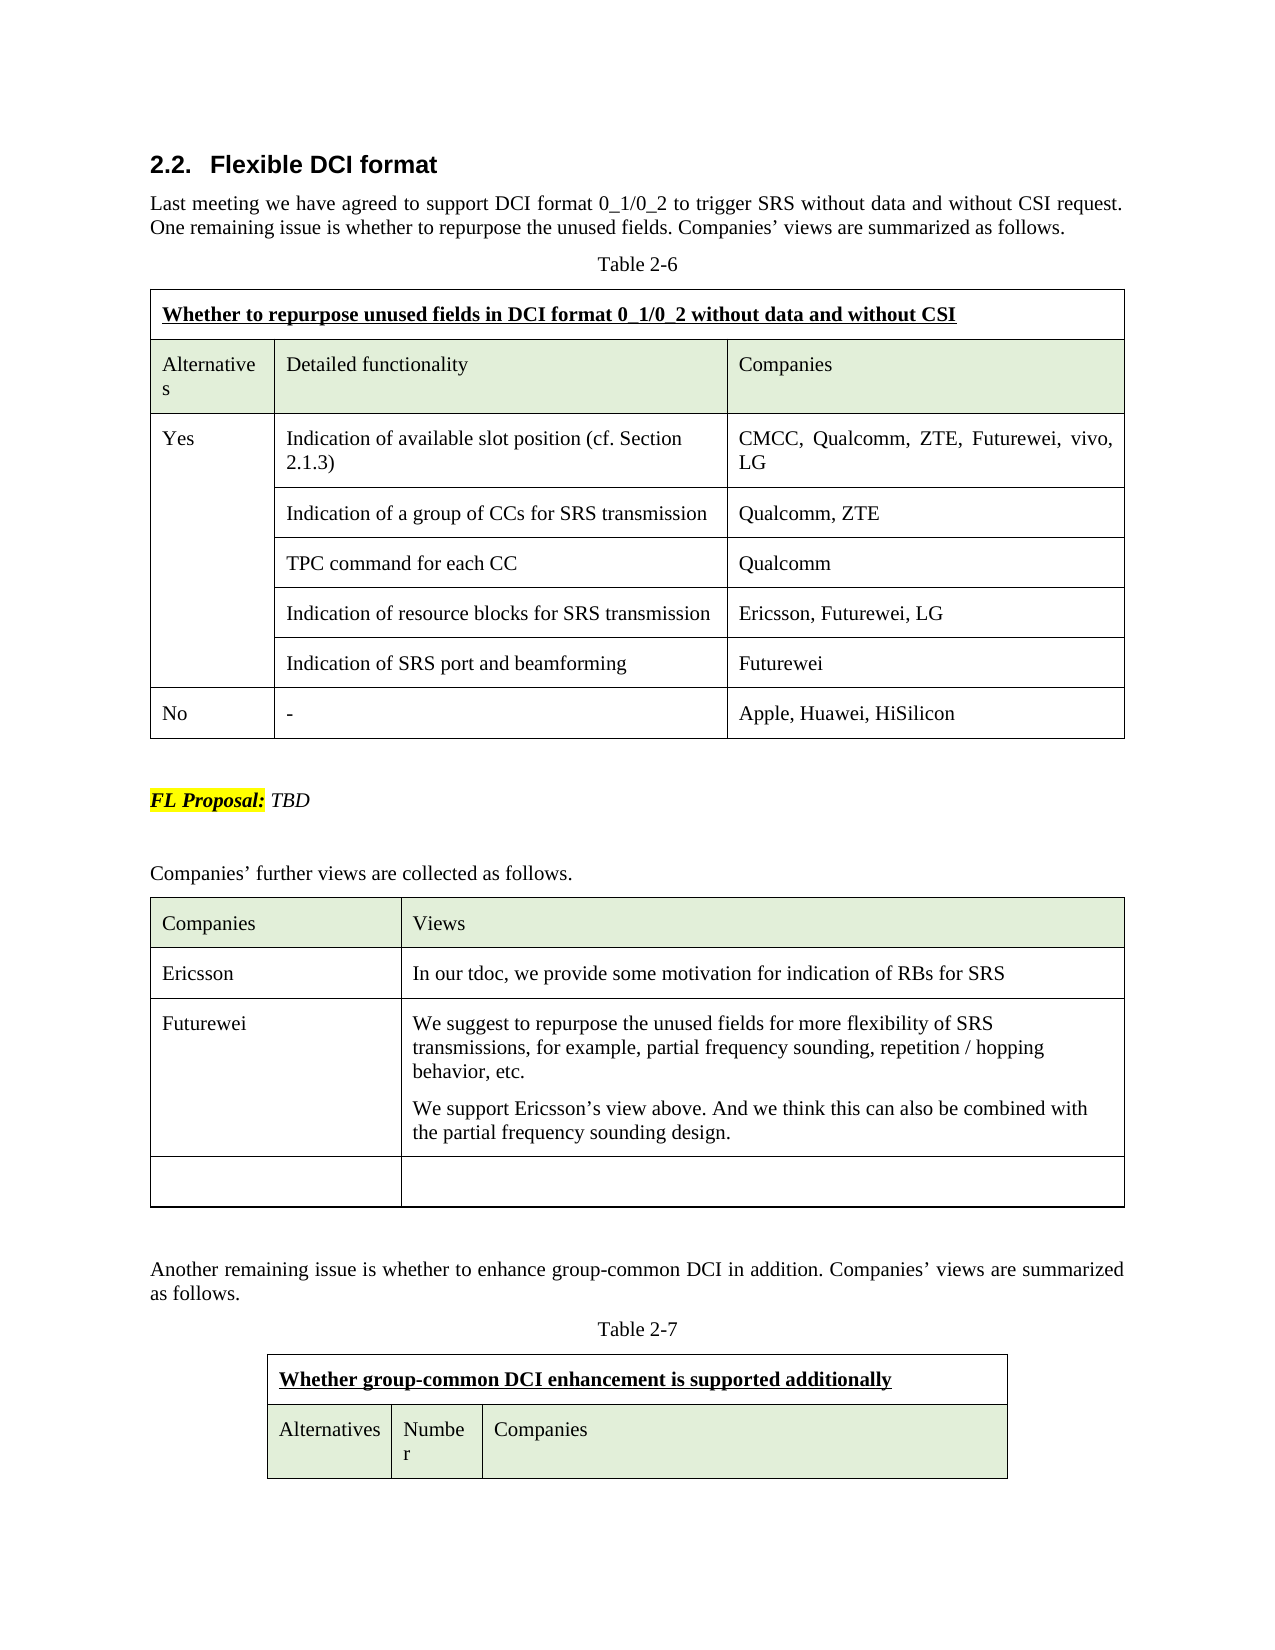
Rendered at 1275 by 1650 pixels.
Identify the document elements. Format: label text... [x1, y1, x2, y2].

text Last meeting we have agreed to support DCI format 0_1/0_2 to trigger SRS without data and without CSI request. One remaining issue is whether to repurpose the unused fields. Companies’ views are summarized as follows. [150, 191, 1125, 239]
table_cell Companies [483, 1405, 1007, 1478]
table_cell Indication of a group of CCs for SRS transmission [275, 488, 727, 537]
table_cell Apple, Huawei, HiSilicon [728, 688, 1124, 737]
table_cell TPC command for each CC [275, 538, 727, 587]
table_cell Futurewei [151, 999, 401, 1156]
text Table 2-7 [150, 1317, 1125, 1341]
table_cell CMCC, Qualcomm, ZTE, Futurewei, vivo, LG [728, 414, 1124, 487]
table_cell Ericsson, Futurewei, LG [728, 588, 1124, 637]
table_cell - [275, 688, 727, 737]
table_header Companies [151, 898, 401, 947]
table_cell Qualcomm [728, 538, 1124, 587]
text Table 2-6 [150, 252, 1125, 276]
table_cell Alternatives [268, 1405, 391, 1478]
table_header Whether to repurpose unused fields in DCI format 0_1/0_2 without data and without CSI [151, 290, 1124, 338]
table_header Views [402, 898, 1124, 947]
table_cell Companies [728, 340, 1124, 413]
subtitle Flexible DCI format [150, 150, 1125, 179]
table_cell We suggest to repurpose the unused fields for more flexibility of SRS transmissions, for example, partial frequency sounding, repetition / hopping behavior, etc. We support Ericsson’s view above. And we think this can also be combined with the partial frequency sounding design. [402, 999, 1124, 1156]
text Another remaining issue is whether to enhance group-common DCI in addition. Companies’ views are summarized as follows. [150, 1256, 1125, 1304]
table_cell Alternatives [151, 340, 274, 413]
table_cell Indication of available slot position (cf. Section 2.1.3) [275, 414, 727, 487]
table_cell Indication of resource blocks for SRS transmission [275, 588, 727, 637]
table_cell In our tdoc, we provide some motivation for indication of RBs for SRS [402, 948, 1124, 997]
table_cell Ericsson [151, 948, 401, 997]
text Companies’ further views are collected as follows. [150, 861, 1125, 885]
table_cell No [151, 688, 274, 737]
table_cell Indication of SRS port and beamforming [275, 638, 727, 687]
table_cell Futurewei [728, 638, 1124, 687]
table_cell Number [392, 1405, 482, 1478]
table_header Whether group-common DCI enhancement is supported additionally [268, 1355, 1007, 1404]
table_cell [402, 1157, 1124, 1206]
table_cell [151, 1157, 401, 1206]
table_cell Yes [151, 414, 274, 687]
table_cell Qualcomm, ZTE [728, 488, 1124, 537]
text FL Proposal: TBD [150, 787, 1125, 812]
table_cell Detailed functionality [275, 340, 727, 413]
